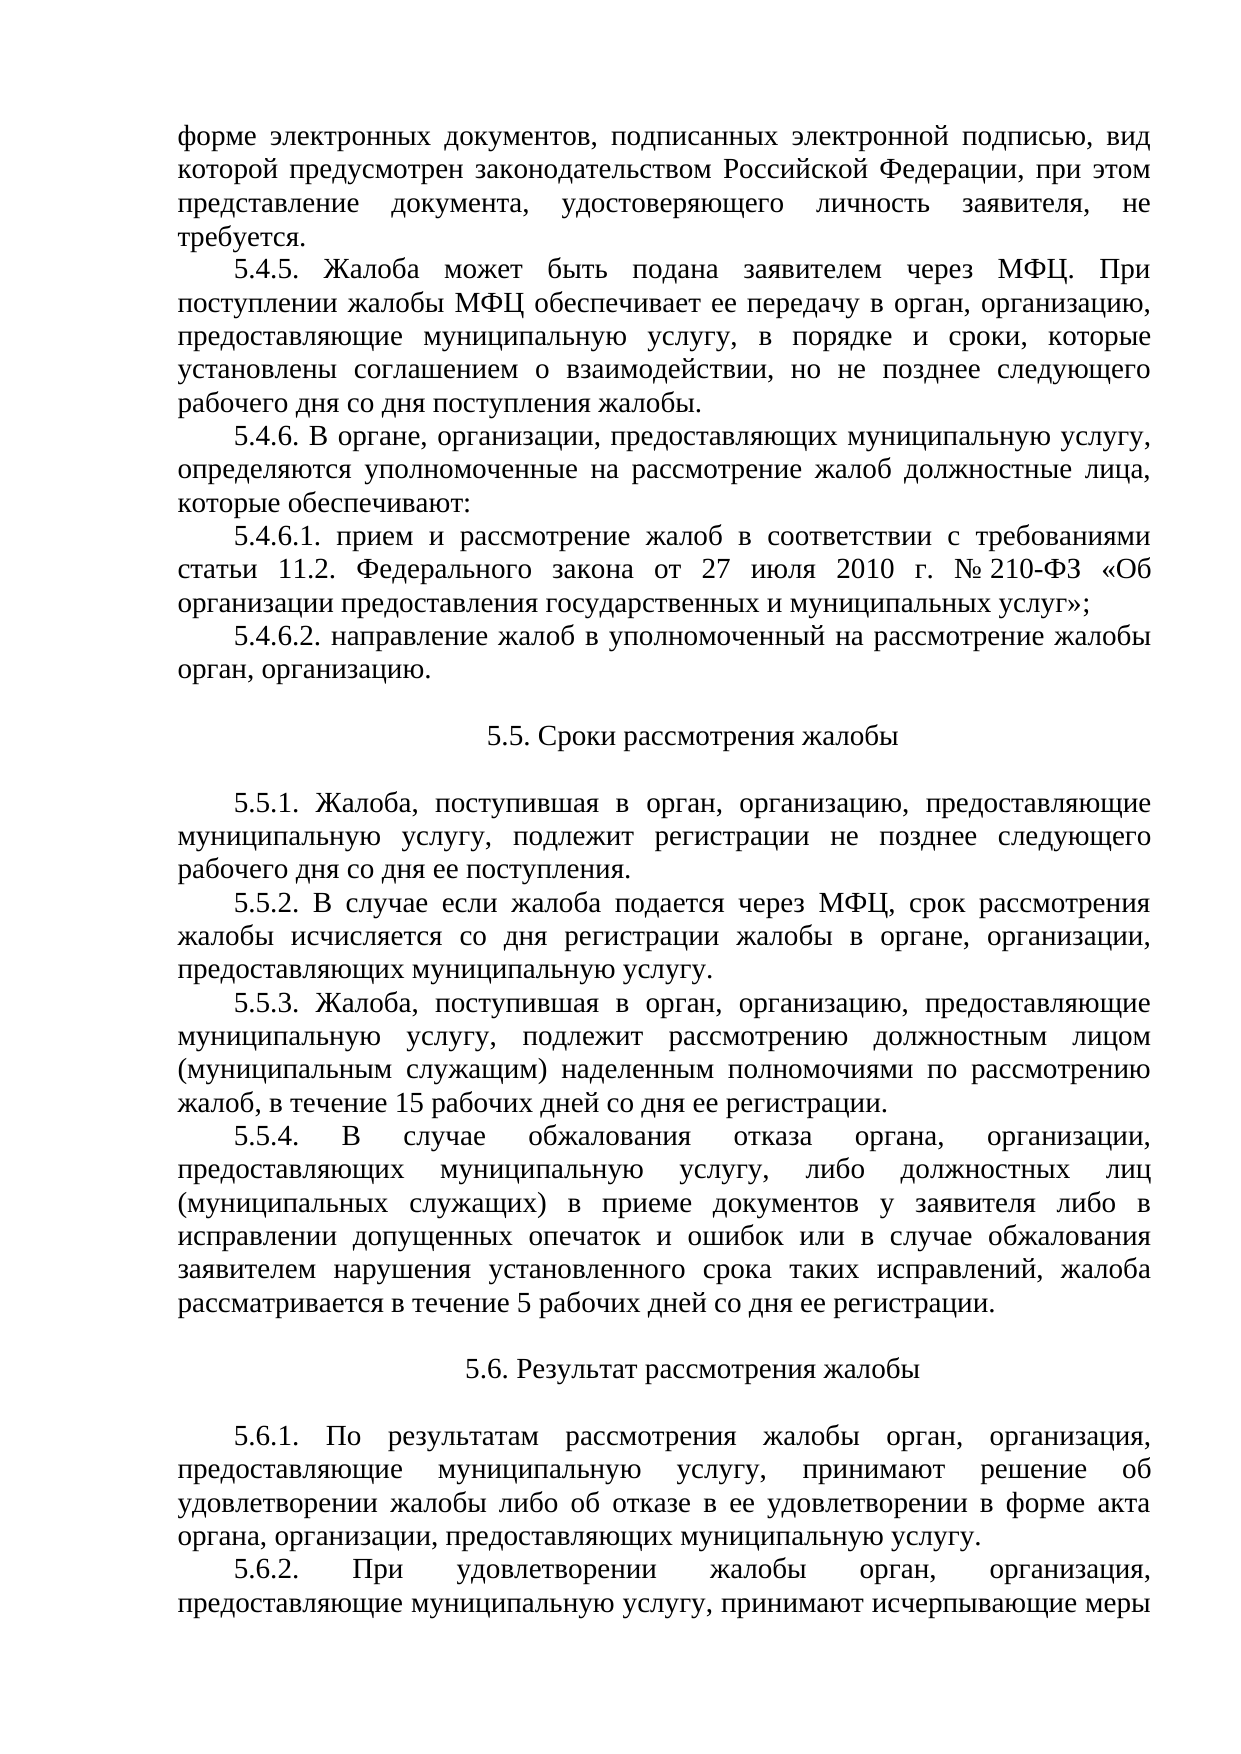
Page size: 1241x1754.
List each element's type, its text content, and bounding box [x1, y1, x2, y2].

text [177, 1552, 1152, 1619]
text 5.4.6. В органе, организации, предоставляющих муниципальную услугу, определяются уполномоченные на рассмотрение жалоб должностные лица, которые обеспечивают: [177, 419, 1152, 519]
text 5.5. Сроки рассмотрения жалобы [177, 719, 1152, 752]
text 5.5.1. Жалоба, поступившая в орган, организацию, предоставляющие муниципальную услугу, подлежит регистрации не позднее следующего рабочего дня со дня ее поступления. [177, 786, 1152, 886]
text 5.6. Результат рассмотрения жалобы [177, 1352, 1152, 1386]
text 5.5.4. В случае обжалования отказа органа, организации, предоставляющих муниципальную услугу, либо должностных лиц (муниципальных служащих) в приеме документов у заявителя либо в исправлении допущенных опечаток и ошибок или в случае обжалования заявителем нарушения установленного срока таких исправлений, жалоба рассматривается в течение 5 рабочих дней со дня ее регистрации. [177, 1119, 1152, 1319]
text 5.5.3. Жалоба, поступившая в орган, организацию, предоставляющие муниципальную услугу, подлежит рассмотрению должностным лицом (муниципальным служащим) наделенным полномочиями по рассмотрению жалоб, в течение 15 рабочих дней со дня ее регистрации. [177, 986, 1152, 1119]
text 5.4.6.2. направление жалоб в уполномоченный на рассмотрение жалобы орган, организацию. [177, 619, 1152, 686]
text 5.4.5. Жалоба может быть подана заявителем через МФЦ. При поступлении жалобы МФЦ обеспечивает ее передачу в орган, организацию, предоставляющие муниципальную услугу, в порядке и сроки, которые установлены соглашением о взаимодействии, но не позднее следующего рабочего дня со дня поступления жалобы. [177, 252, 1152, 419]
text 5.6.1. По результатам рассмотрения жалобы орган, организация, предоставляющие муниципальную услугу, принимают решение об удовлетворении жалобы либо об отказе в ее удовлетворении в форме акта органа, организации, предоставляющих муниципальную услугу. [177, 1419, 1152, 1552]
text 5.5.2. В случае если жалоба подается через МФЦ, срок рассмотрения жалобы исчисляется со дня регистрации жалобы в органе, организации, предоставляющих муниципальную услугу. [177, 886, 1152, 986]
text 5.4.6.1. прием и рассмотрение жалоб в соответствии с требованиями статьи 11.2. Федерального закона от 27 июля 2010 г. № 210-ФЗ «Об организации предоставления государственных и муниципальных услуг»; [177, 519, 1152, 619]
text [177, 118, 1152, 252]
